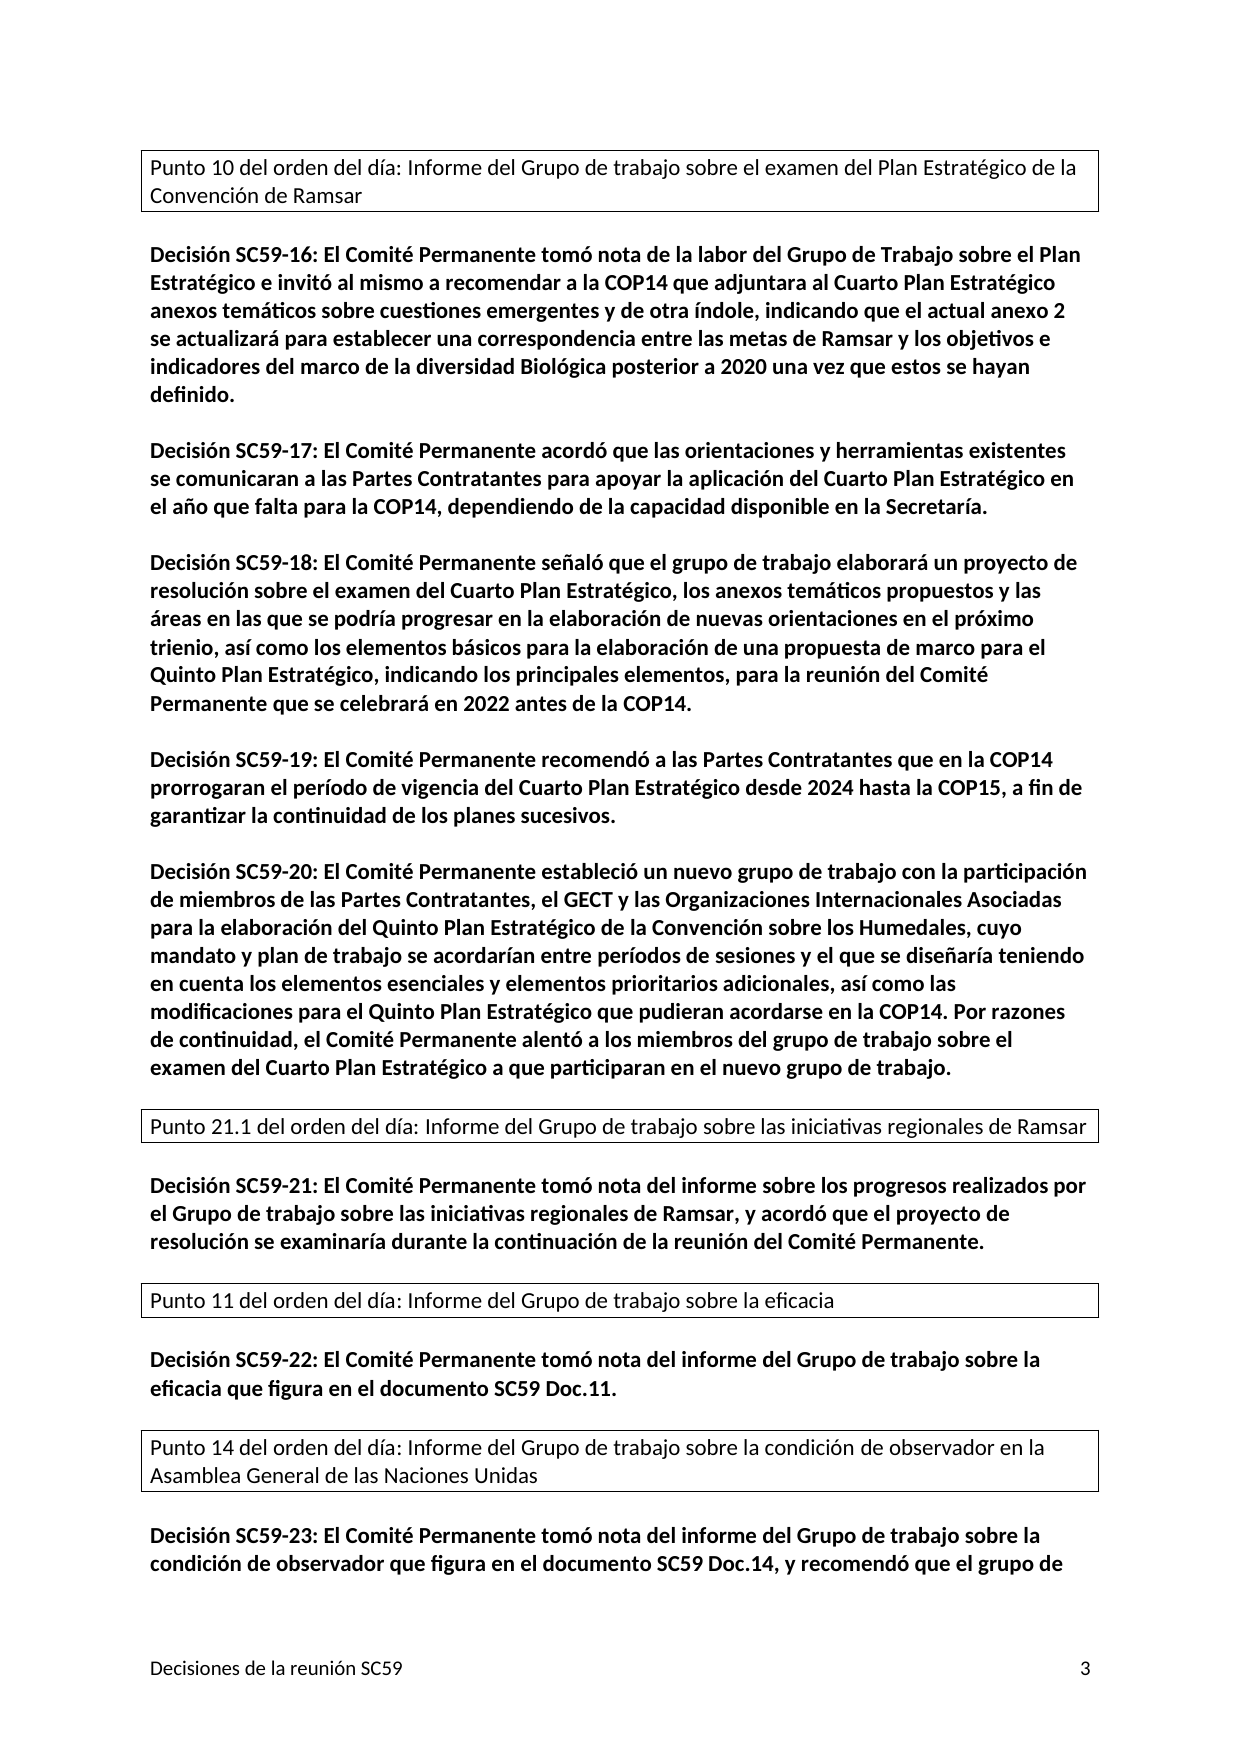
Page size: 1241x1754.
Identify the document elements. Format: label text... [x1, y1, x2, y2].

text Punto 14 del orden del día: Informe del Grupo de trabajo sobre la condición de observador en la Asamblea General de las Naciones Unidas [142, 1431, 1098, 1491]
text Decisión SC59-18: El Comité Permanente señaló que el grupo de trabajo elaborará un proyecto de resolución sobre el examen del Cuarto Plan Estratégico, los anexos temáticos propuestos y las áreas en las que se podría progresar en la elaboración de nuevas orientaciones en el próximo trienio, así como los elementos básicos para la elaboración de una propuesta de marco para el Quinto Plan Estratégico, indicando los principales elementos, para la reunión del Comité Permanente que se celebrará en 2022 antes de la COP14. [150, 548, 1090, 717]
text Decisión SC59-19: El Comité Permanente recomendó a las Partes Contratantes que en la COP14 prorrogaran el período de vigencia del Cuarto Plan Estratégico desde 2024 hasta la COP15, a fin de garantizar la continuidad de los planes sucesivos. [150, 745, 1090, 829]
text Punto 11 del orden del día: Informe del Grupo de trabajo sobre la eficacia [142, 1284, 1098, 1317]
text Decisión SC59-16: El Comité Permanente tomó nota de la labor del Grupo de Trabajo sobre el Plan Estratégico e invitó al mismo a recomendar a la COP14 que adjuntara al Cuarto Plan Estratégico anexos temáticos sobre cuestiones emergentes y de otra índole, indicando que el actual anexo 2 se actualizará para establecer una correspondencia entre las metas de Ramsar y los objetivos e indicadores del marco de la diversidad Biológica posterior a 2020 una vez que estos se hayan definido. [150, 240, 1090, 408]
text Decisión SC59-21: El Comité Permanente tomó nota del informe sobre los progresos realizados por el Grupo de trabajo sobre las iniciativas regionales de Ramsar, y acordó que el proyecto de resolución se examinaría durante la continuación de la reunión del Comité Permanente. [150, 1171, 1090, 1255]
text Punto 21.1 del orden del día: Informe del Grupo de trabajo sobre las iniciativas regionales de Ramsar [142, 1110, 1098, 1142]
text Punto 10 del orden del día: Informe del Grupo de trabajo sobre el examen del Plan Estratégico de la Convención de Ramsar [142, 151, 1098, 211]
text Decisión SC59-17: El Comité Permanente acordó que las orientaciones y herramientas existentes se comunicaran a las Partes Contratantes para apoyar la aplicación del Cuarto Plan Estratégico en el año que falta para la COP14, dependiendo de la capacidad disponible en la Secretaría. [150, 436, 1090, 521]
text Decisión SC59-22: El Comité Permanente tomó nota del informe del Grupo de trabajo sobre la eficacia que figura en el documento SC59 Doc.11. [150, 1346, 1090, 1402]
text Decisión SC59-20: El Comité Permanente estableció un nuevo grupo de trabajo con la participación de miembros de las Partes Contratantes, el GECT y las Organizaciones Internacionales Asociadas para la elaboración del Quinto Plan Estratégico de la Convención sobre los Humedales, cuyo mandato y plan de trabajo se acordarían entre períodos de sesiones y el que se diseñaría teniendo en cuenta los elementos esenciales y elementos prioritarios adicionales, así como las modificaciones para el Quinto Plan Estratégico que pudieran acordarse en la COP14. Por razones de continuidad, el Comité Permanente alentó a los miembros del grupo de trabajo sobre el examen del Cuarto Plan Estratégico a que participaran en el nuevo grupo de trabajo. [150, 857, 1090, 1081]
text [150, 1521, 1090, 1577]
